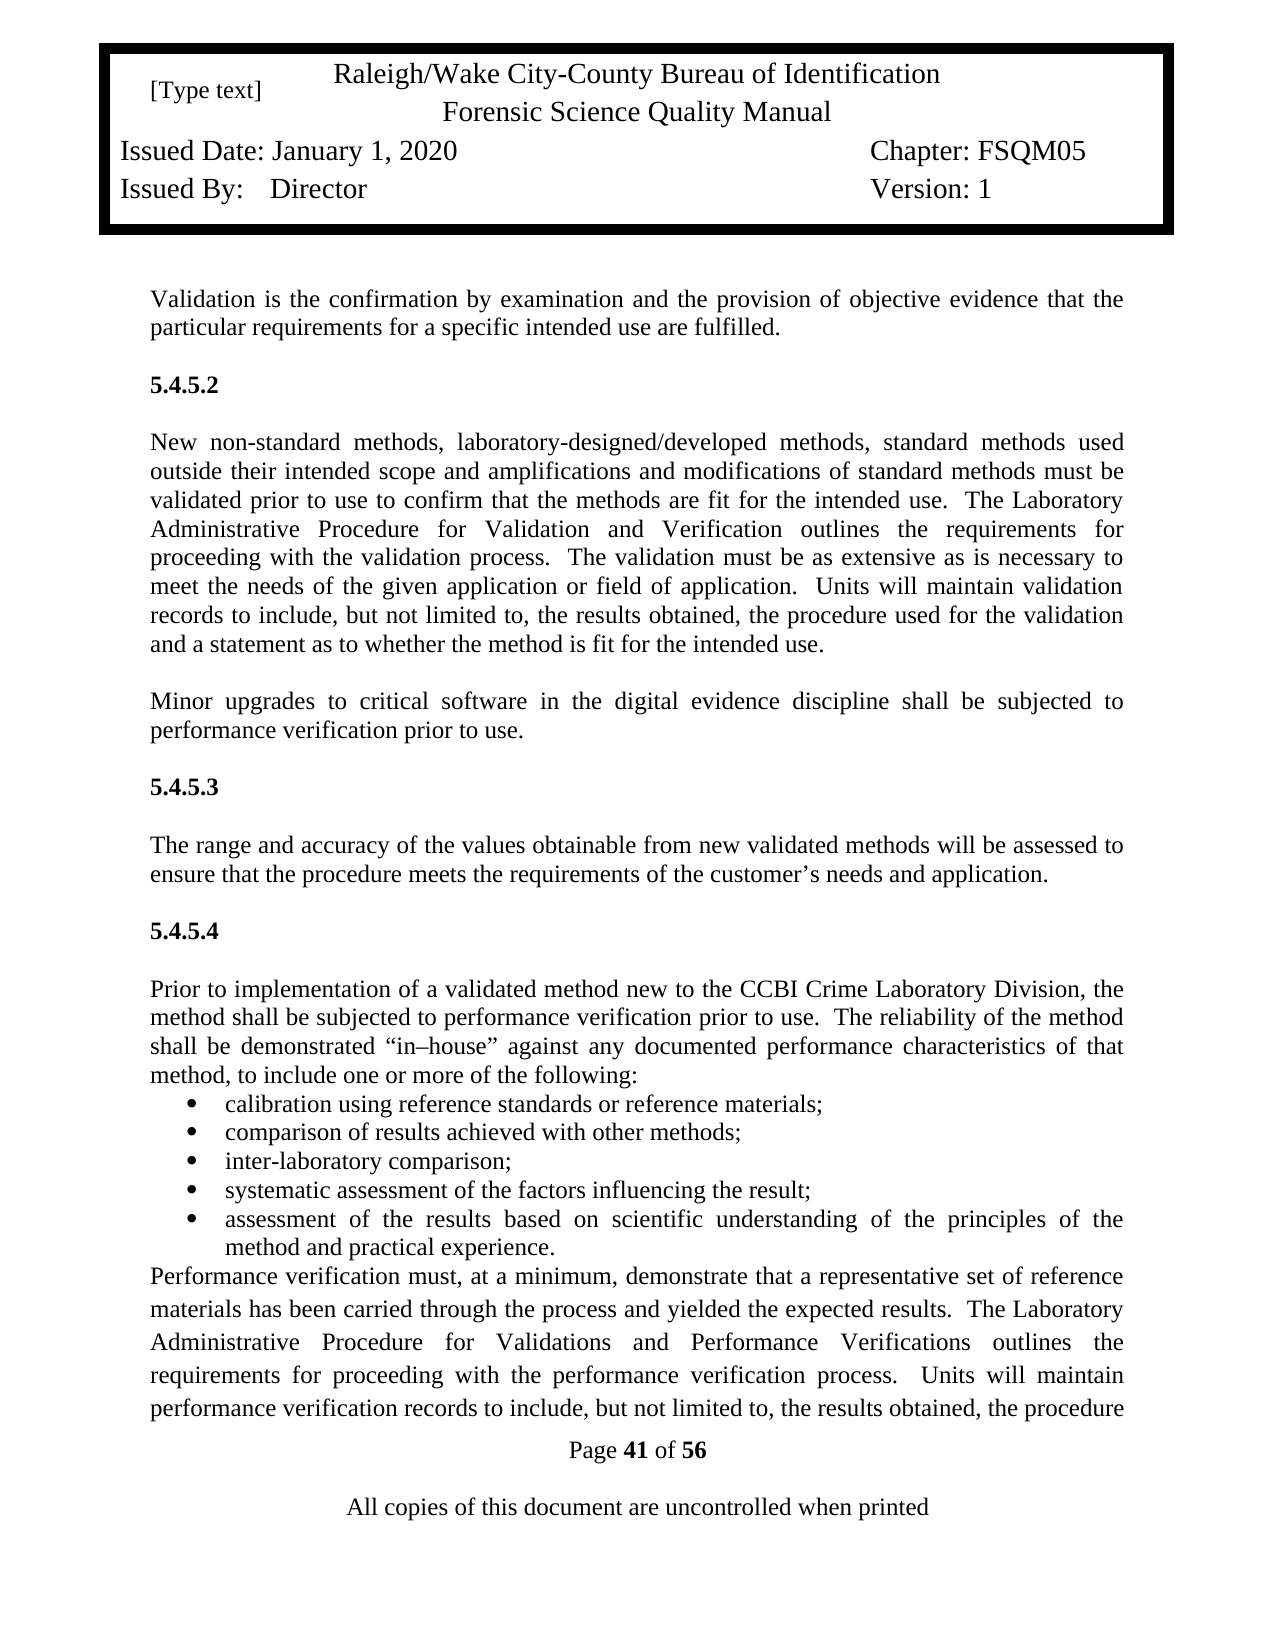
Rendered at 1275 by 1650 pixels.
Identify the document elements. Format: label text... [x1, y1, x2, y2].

text 5.4.5.4 [150, 916, 1125, 945]
list systematic assessment of the factors influencing the result; [187, 1175, 1125, 1204]
text Prior to implementation of a validated method new to the CCBI Crime Laboratory Division, the method shall be subjected to performance verification prior to use. The reliability of the method shall be demonstrated “in–house” against any documented performance characteristics of that method, to include one or more of the following: [150, 974, 1125, 1089]
text 5.4.5.3 [150, 772, 1125, 801]
list calibration using reference standards or reference materials; [187, 1089, 1125, 1117]
text Minor upgrades to critical software in the digital evidence discipline shall be subjected to performance verification prior to use. [150, 686, 1125, 744]
list comparison of results achieved with other methods; [187, 1117, 1125, 1146]
text Validation is the confirmation by examination and the provision of objective evidence that the particular requirements for a specific intended use are fulfilled. [150, 284, 1125, 341]
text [150, 1261, 1125, 1422]
list assessment of the results based on scientific understanding of the principles of the method and practical experience. [187, 1204, 1125, 1261]
text 5.4.5.2 [150, 370, 1125, 399]
list inter-laboratory comparison; [187, 1146, 1125, 1175]
text The range and accuracy of the values obtainable from new validated methods will be assessed to ensure that the procedure meets the requirements of the customer’s needs and application. [150, 830, 1125, 887]
text New non-standard methods, laboratory-designed/developed methods, standard methods used outside their intended scope and amplifications and modifications of standard methods must be validated prior to use to confirm that the methods are fit for the intended use. The Laboratory Administrative Procedure for Validation and Verification outlines the requirements for proceeding with the validation process. The validation must be as extensive as is necessary to meet the needs of the given application or field of application. Units will maintain validation records to include, but not limited to, the results obtained, the procedure used for the validation and a statement as to whether the method is fit for the intended use. [150, 427, 1125, 657]
